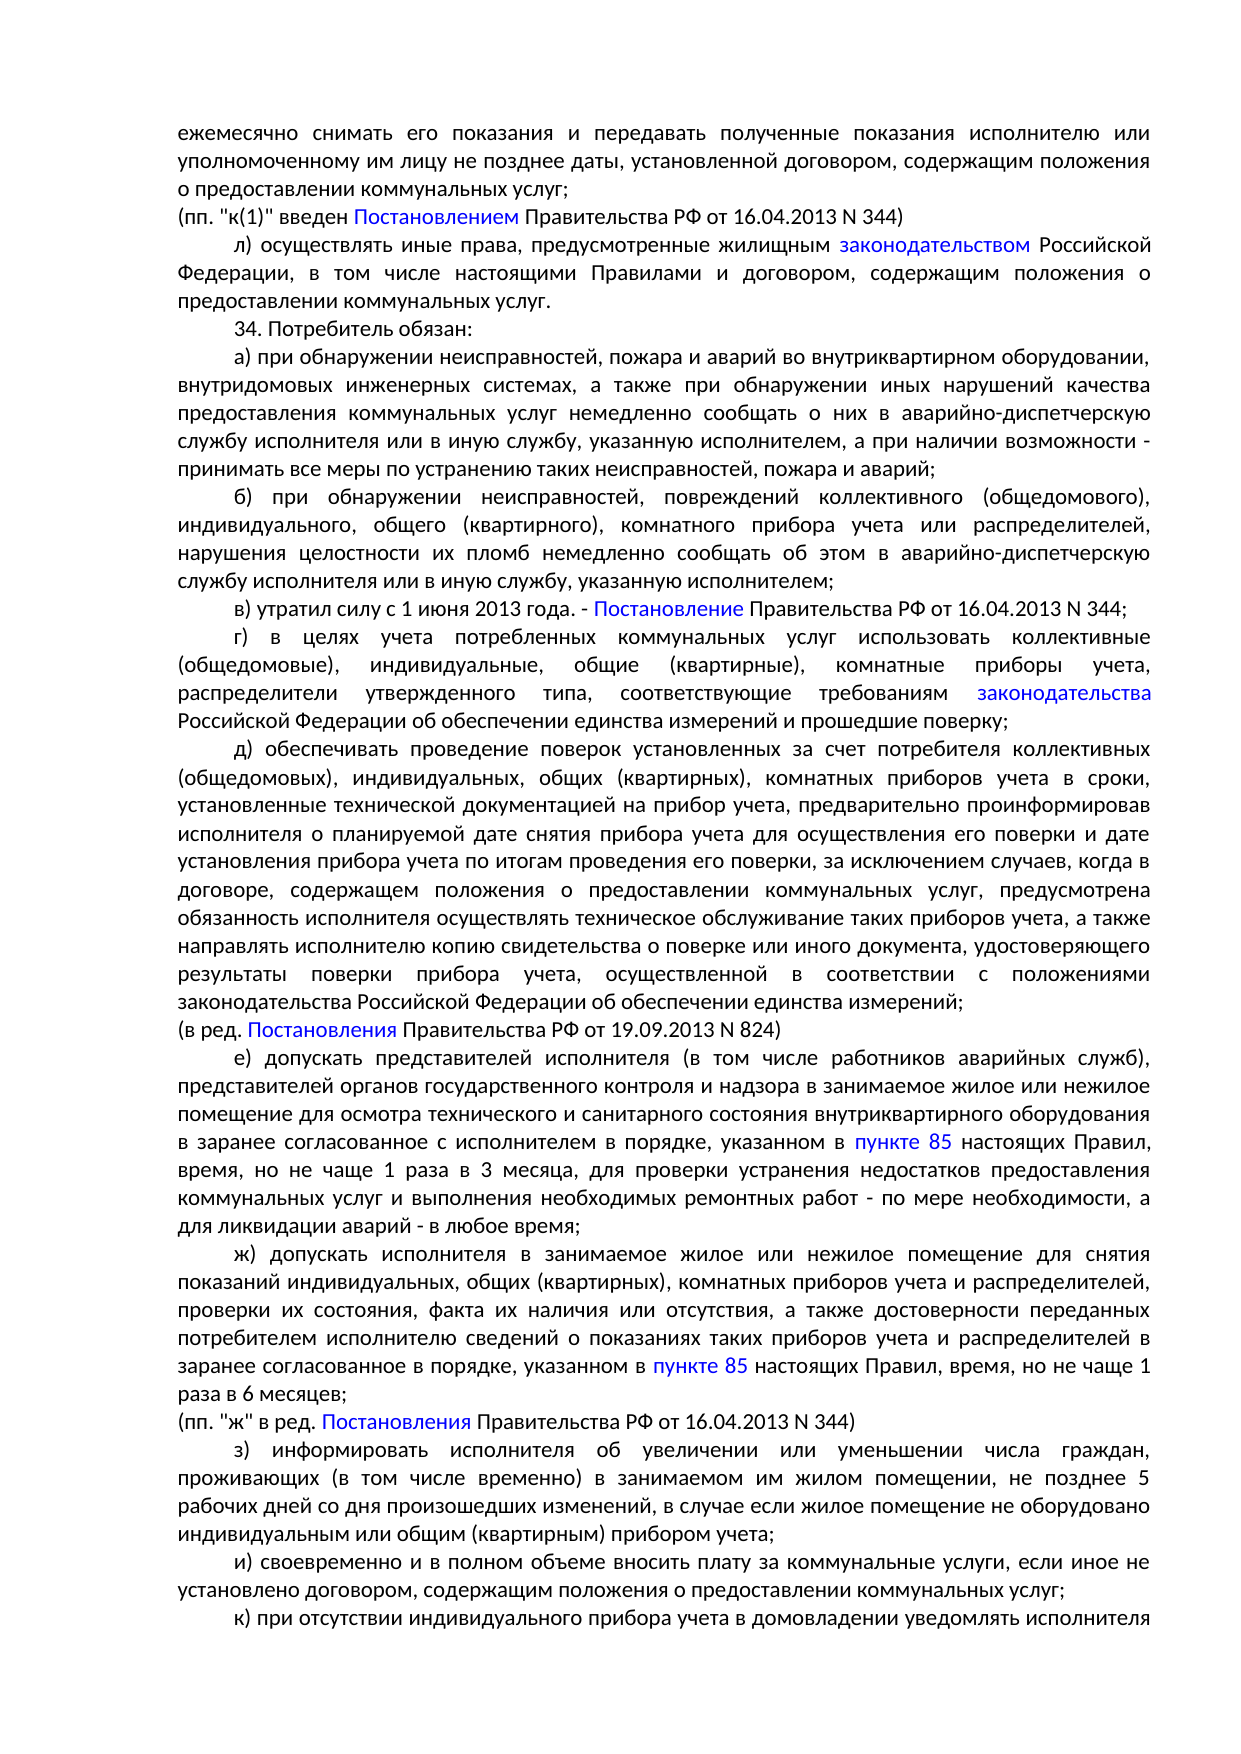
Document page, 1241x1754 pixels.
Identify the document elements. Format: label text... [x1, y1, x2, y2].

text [177, 1603, 1152, 1631]
text а) при обнаружении неисправностей, пожара и аварий во внутриквартирном оборудовании, внутридомовых инженерных системах, а также при обнаружении иных нарушений качества предоставления коммунальных услуг немедленно сообщать о них в аварийно-диспетчерскую службу исполнителя или в иную службу, указанную исполнителем, а при наличии возможности - принимать все меры по устранению таких неисправностей, пожара и аварий; [177, 342, 1152, 482]
text (пп. "ж" в ред. Постановления Правительства РФ от 16.04.2013 N 344) [177, 1407, 1152, 1435]
text б) при обнаружении неисправностей, повреждений коллективного (общедомового), индивидуального, общего (квартирного), комнатного прибора учета или распределителей, нарушения целостности их пломб немедленно сообщать об этом в аварийно-диспетчерскую службу исполнителя или в иную службу, указанную исполнителем; [177, 482, 1152, 594]
text ж) допускать исполнителя в занимаемое жилое или нежилое помещение для снятия показаний индивидуальных, общих (квартирных), комнатных приборов учета и распределителей, проверки их состояния, факта их наличия или отсутствия, а также достоверности переданных потребителем исполнителю сведений о показаниях таких приборов учета и распределителей в заранее согласованное в порядке, указанном в пункте 85 настоящих Правил, время, но не чаще 1 раза в 6 месяцев; [177, 1239, 1152, 1407]
text д) обеспечивать проведение поверок установленных за счет потребителя коллективных (общедомовых), индивидуальных, общих (квартирных), комнатных приборов учета в сроки, установленные технической документацией на прибор учета, предварительно проинформировав исполнителя о планируемой дате снятия прибора учета для осуществления его поверки и дате установления прибора учета по итогам проведения его поверки, за исключением случаев, когда в договоре, содержащем положения о предоставлении коммунальных услуг, предусмотрена обязанность исполнителя осуществлять техническое обслуживание таких приборов учета, а также направлять исполнителю копию свидетельства о поверке или иного документа, удостоверяющего результаты поверки прибора учета, осуществленной в соответствии с положениями законодательства Российской Федерации об обеспечении единства измерений; [177, 734, 1152, 1015]
text в) утратил силу с 1 июня 2013 года. - Постановление Правительства РФ от 16.04.2013 N 344; [177, 594, 1152, 622]
text 34. Потребитель обязан: [177, 314, 1152, 342]
text з) информировать исполнителя об увеличении или уменьшении числа граждан, проживающих (в том числе временно) в занимаемом им жилом помещении, не позднее 5 рабочих дней со дня произошедших изменений, в случае если жилое помещение не оборудовано индивидуальным или общим (квартирным) прибором учета; [177, 1435, 1152, 1547]
text и) своевременно и в полном объеме вносить плату за коммунальные услуги, если иное не установлено договором, содержащим положения о предоставлении коммунальных услуг; [177, 1547, 1152, 1603]
text л) осуществлять иные права, предусмотренные жилищным законодательством Российской Федерации, в том числе настоящими Правилами и договором, содержащим положения о предоставлении коммунальных услуг. [177, 230, 1152, 314]
text г) в целях учета потребленных коммунальных услуг использовать коллективные (общедомовые), индивидуальные, общие (квартирные), комнатные приборы учета, распределители утвержденного типа, соответствующие требованиям законодательства Российской Федерации об обеспечении единства измерений и прошедшие поверку; [177, 622, 1152, 734]
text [177, 118, 1152, 202]
text (в ред. Постановления Правительства РФ от 19.09.2013 N 824) [177, 1015, 1152, 1043]
text (пп. "к(1)" введен Постановлением Правительства РФ от 16.04.2013 N 344) [177, 202, 1152, 230]
text е) допускать представителей исполнителя (в том числе работников аварийных служб), представителей органов государственного контроля и надзора в занимаемое жилое или нежилое помещение для осмотра технического и санитарного состояния внутриквартирного оборудования в заранее согласованное с исполнителем в порядке, указанном в пункте 85 настоящих Правил, время, но не чаще 1 раза в 3 месяца, для проверки устранения недостатков предоставления коммунальных услуг и выполнения необходимых ремонтных работ - по мере необходимости, а для ликвидации аварий - в любое время; [177, 1043, 1152, 1239]
